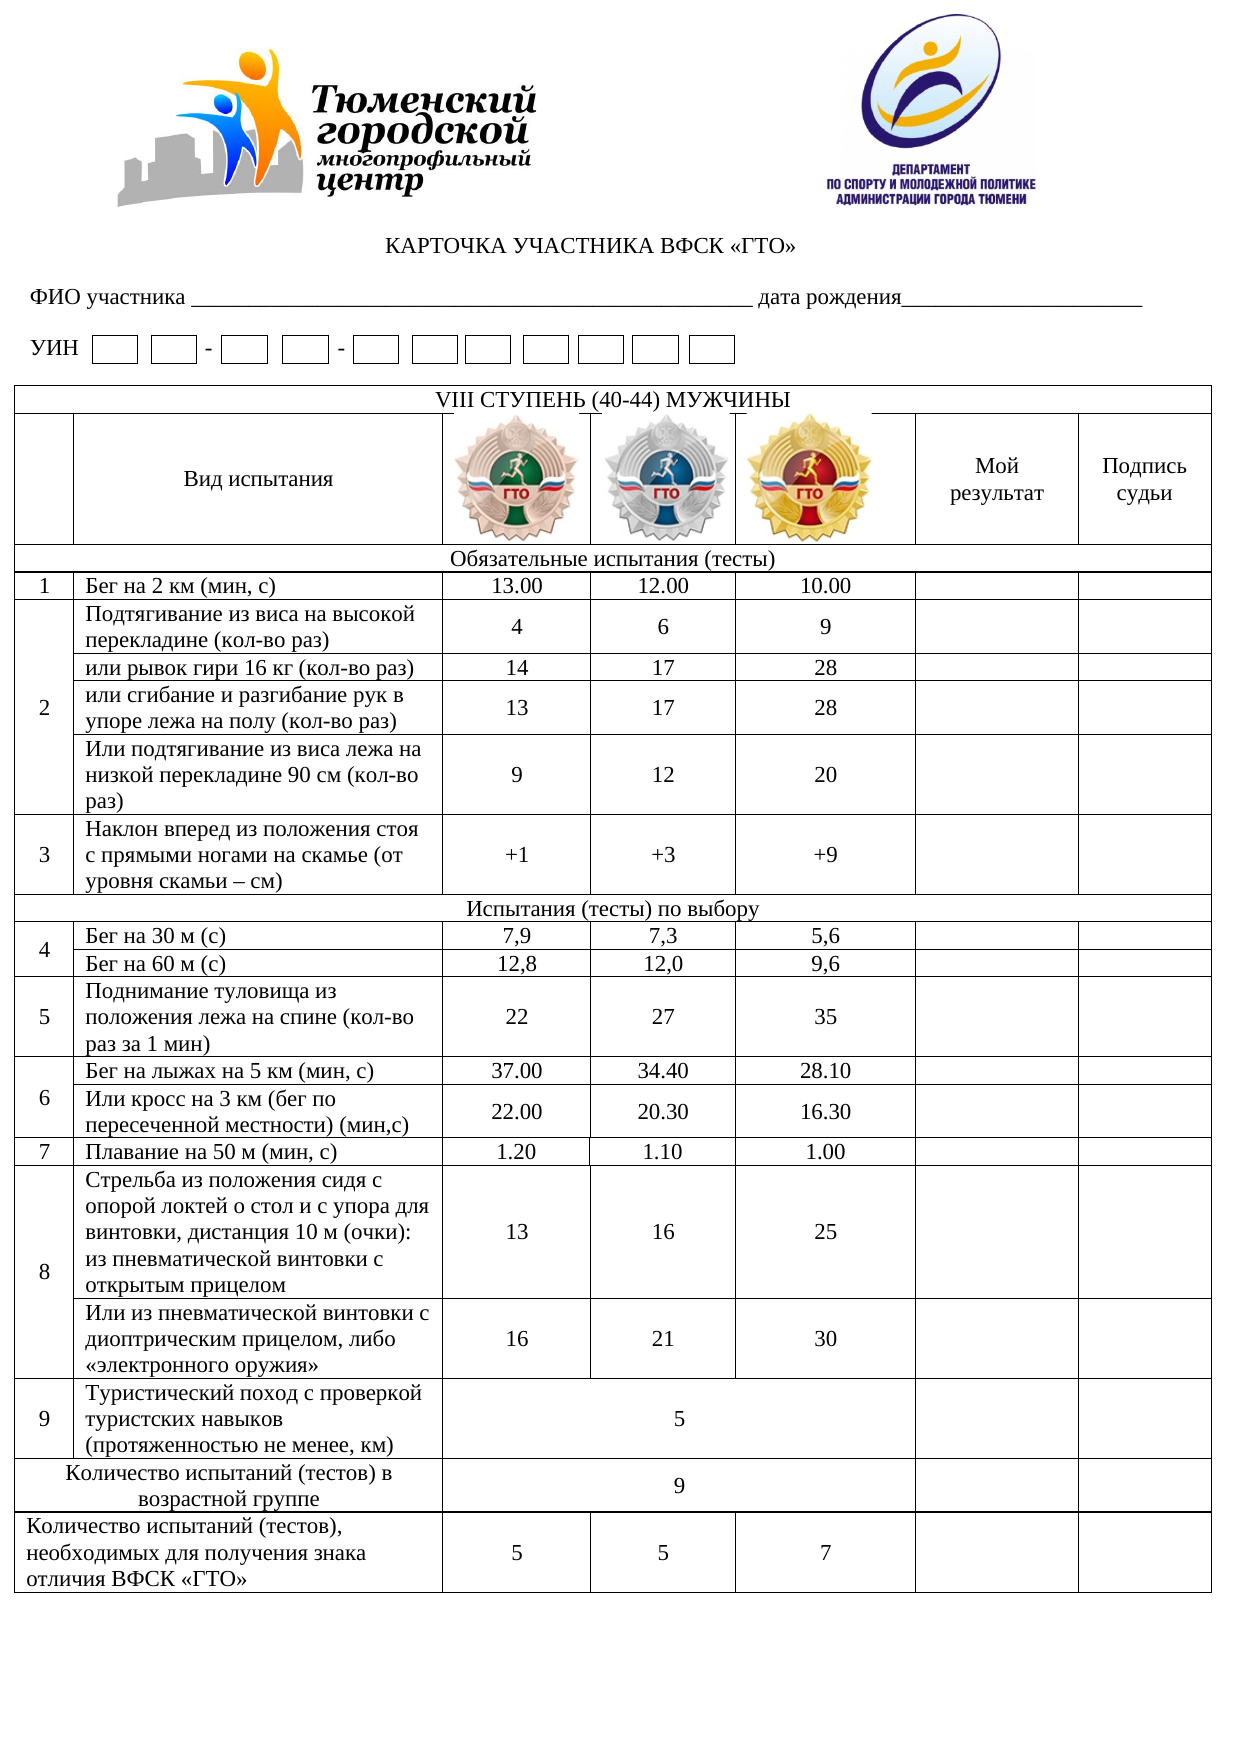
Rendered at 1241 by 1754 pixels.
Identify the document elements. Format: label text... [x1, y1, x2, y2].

table_cell [916, 1085, 1078, 1137]
table_cell [1079, 1379, 1211, 1458]
table_cell 17 [591, 654, 735, 680]
table_cell Туристический поход с проверкой туристских навыков (протяженностью не менее, км) [74, 1379, 442, 1458]
table_cell [916, 977, 1078, 1056]
table_cell [916, 681, 1078, 734]
table_cell [916, 815, 1078, 894]
table_cell [916, 1166, 1078, 1297]
table_cell 30 [736, 1299, 915, 1378]
table_cell 17 [591, 681, 735, 734]
table_cell Обязательные испытания (тесты) [15, 545, 1211, 571]
table_cell 16.30 [736, 1085, 915, 1137]
table_cell [916, 654, 1078, 680]
text УИН - - [29, 334, 1152, 360]
table_cell 21 [591, 1299, 735, 1378]
table_cell [1079, 1299, 1211, 1378]
table_cell Наклон вперед из положения стоя с прямыми ногами на скамье (от уровня скамьи – см) [74, 815, 442, 894]
text ФИО участника _________________________________________________ дата рождения_____________________ [29, 283, 1152, 309]
table_cell Или кросс на 3 км (бег по пересеченной местности) (мин,с) [74, 1085, 442, 1137]
table_cell Бег на лыжах на 5 км (мин, с) [74, 1057, 442, 1083]
table_cell 6 [15, 1057, 73, 1137]
table_cell 20 [736, 735, 915, 814]
table_cell [1079, 950, 1211, 976]
table_cell [916, 1299, 1078, 1378]
table_cell 13 [443, 681, 590, 734]
table_cell [591, 414, 735, 544]
picture [454, 413, 580, 543]
table_cell Или из пневматической винтовки с диоптрическим прицелом, либо «электронного оружия» [74, 1299, 442, 1378]
picture [602, 413, 730, 541]
table_cell 22 [443, 977, 590, 1056]
table_cell 9,6 [736, 950, 915, 976]
table_cell 1.00 [736, 1138, 915, 1165]
table_cell или рывок гири 16 кг (кол-во раз) [74, 654, 442, 680]
table_cell 28 [736, 681, 915, 734]
table_cell [916, 1513, 1078, 1592]
table_cell Количество испытаний (тестов) в возрастной группе [15, 1459, 442, 1511]
table_cell 12 [591, 735, 735, 814]
table_cell Мой результат [916, 414, 1078, 544]
table_cell [916, 950, 1078, 976]
table_cell 22.00 [443, 1085, 590, 1137]
table_cell [916, 1379, 1078, 1458]
table_cell 5 [591, 1513, 735, 1592]
table_cell [916, 1138, 1078, 1165]
table_cell 7,3 [591, 922, 735, 949]
table_cell [916, 735, 1078, 814]
table_cell 7,9 [443, 922, 590, 949]
table_header VIII СТУПЕНЬ (40-44) МУЖЧИНЫ [15, 386, 1211, 412]
table_cell 8 [15, 1166, 73, 1378]
table_cell 28 [736, 654, 915, 680]
table_cell [1079, 815, 1211, 894]
table_cell 10.00 [736, 573, 915, 599]
table_cell +9 [736, 815, 915, 894]
table_cell Бег на 30 м (с) [74, 922, 442, 949]
table_cell [736, 414, 746, 544]
table_cell [1079, 681, 1211, 734]
table_cell Бег на 2 км (мин, с) [74, 573, 442, 599]
table_cell [1079, 654, 1211, 680]
table_cell 16 [443, 1299, 590, 1378]
table_cell 5 [443, 1379, 915, 1458]
table_cell 14 [443, 654, 590, 680]
picture [746, 413, 872, 544]
table_cell 28.10 [736, 1057, 915, 1083]
table_cell [916, 1459, 1078, 1511]
table_cell [1079, 922, 1211, 949]
table_cell 2 [15, 600, 73, 814]
table_cell [1079, 600, 1211, 652]
table_cell Плавание на 50 м (мин, с) [74, 1138, 442, 1165]
table_cell 35 [736, 977, 915, 1056]
table_cell [916, 573, 1078, 599]
table_cell 5,6 [736, 922, 915, 949]
table_cell 13.00 [443, 573, 590, 599]
table_cell 7 [15, 1138, 73, 1165]
table_cell 3 [15, 815, 73, 894]
table_cell Бег на 60 м (с) [74, 950, 442, 976]
table_cell 34.40 [591, 1057, 735, 1083]
table_cell Вид испытания [74, 414, 442, 544]
table_cell +1 [443, 815, 590, 894]
table_cell 9 [15, 1379, 73, 1458]
table_cell 4 [15, 922, 73, 976]
table_cell [1079, 1513, 1211, 1592]
picture [826, 14, 1037, 207]
table_cell [443, 414, 590, 544]
table_cell Или подтягивание из виса лежа на низкой перекладине 90 см (кол-во раз) [74, 735, 442, 814]
table_cell 12,0 [591, 950, 735, 976]
table_cell [872, 414, 915, 544]
table_cell 9 [443, 735, 590, 814]
table_cell Испытания (тесты) по выбору [15, 895, 1211, 921]
table_cell 7 [736, 1513, 915, 1592]
table_cell 25 [736, 1166, 915, 1297]
table_cell +3 [591, 815, 735, 894]
table_cell Подпись судьи [1079, 414, 1211, 544]
table_cell 27 [591, 977, 735, 1056]
table_cell 37.00 [443, 1057, 590, 1083]
table_cell Поднимание туловища из положения лежа на спине (кол-во раз за 1 мин) [74, 977, 442, 1056]
table_cell [15, 414, 73, 544]
table_cell 1 [15, 573, 73, 599]
table_cell 20.30 [591, 1085, 735, 1137]
table_cell Стрельба из положения сидя с опорой локтей о стол и с упора для винтовки, дистанция 10 м (очки): из пневматической винтовки с открытым прицелом [74, 1166, 442, 1297]
table_cell 5 [443, 1513, 590, 1592]
table_cell [1079, 573, 1211, 599]
table_cell 1.20 [443, 1138, 589, 1165]
table_cell [916, 922, 1078, 949]
table_cell 4 [443, 600, 590, 652]
table_cell [1079, 1085, 1211, 1137]
table_cell [1079, 735, 1211, 814]
table_cell 1.10 [590, 1138, 735, 1165]
table_cell [916, 600, 1078, 652]
table_cell 12.00 [591, 573, 735, 599]
table_cell Подтягивание из виса на высокой перекладине (кол-во раз) [74, 600, 442, 652]
table_cell 12,8 [443, 950, 590, 976]
table_cell Количество испытаний (тестов), необходимых для получения знака отличия ВФСК «ГТО» [15, 1513, 442, 1592]
table_cell 16 [591, 1166, 735, 1297]
table_cell 6 [591, 600, 735, 652]
picture [117, 47, 537, 207]
table_cell [1079, 977, 1211, 1056]
table_cell или сгибание и разгибание рук в упоре лежа на полу (кол-во раз) [74, 681, 442, 734]
table_cell 5 [15, 977, 73, 1056]
text КАРТОЧКА УЧАСТНИКА ВФСК «ГТО» [29, 232, 1152, 258]
table_cell [1079, 1057, 1211, 1083]
table_cell [1079, 1166, 1211, 1297]
table_cell 9 [443, 1459, 915, 1511]
table_cell [1079, 1459, 1211, 1511]
table_cell 9 [736, 600, 915, 652]
table_cell [1079, 1138, 1211, 1165]
table_cell [916, 1057, 1078, 1083]
table_cell 13 [443, 1166, 590, 1297]
